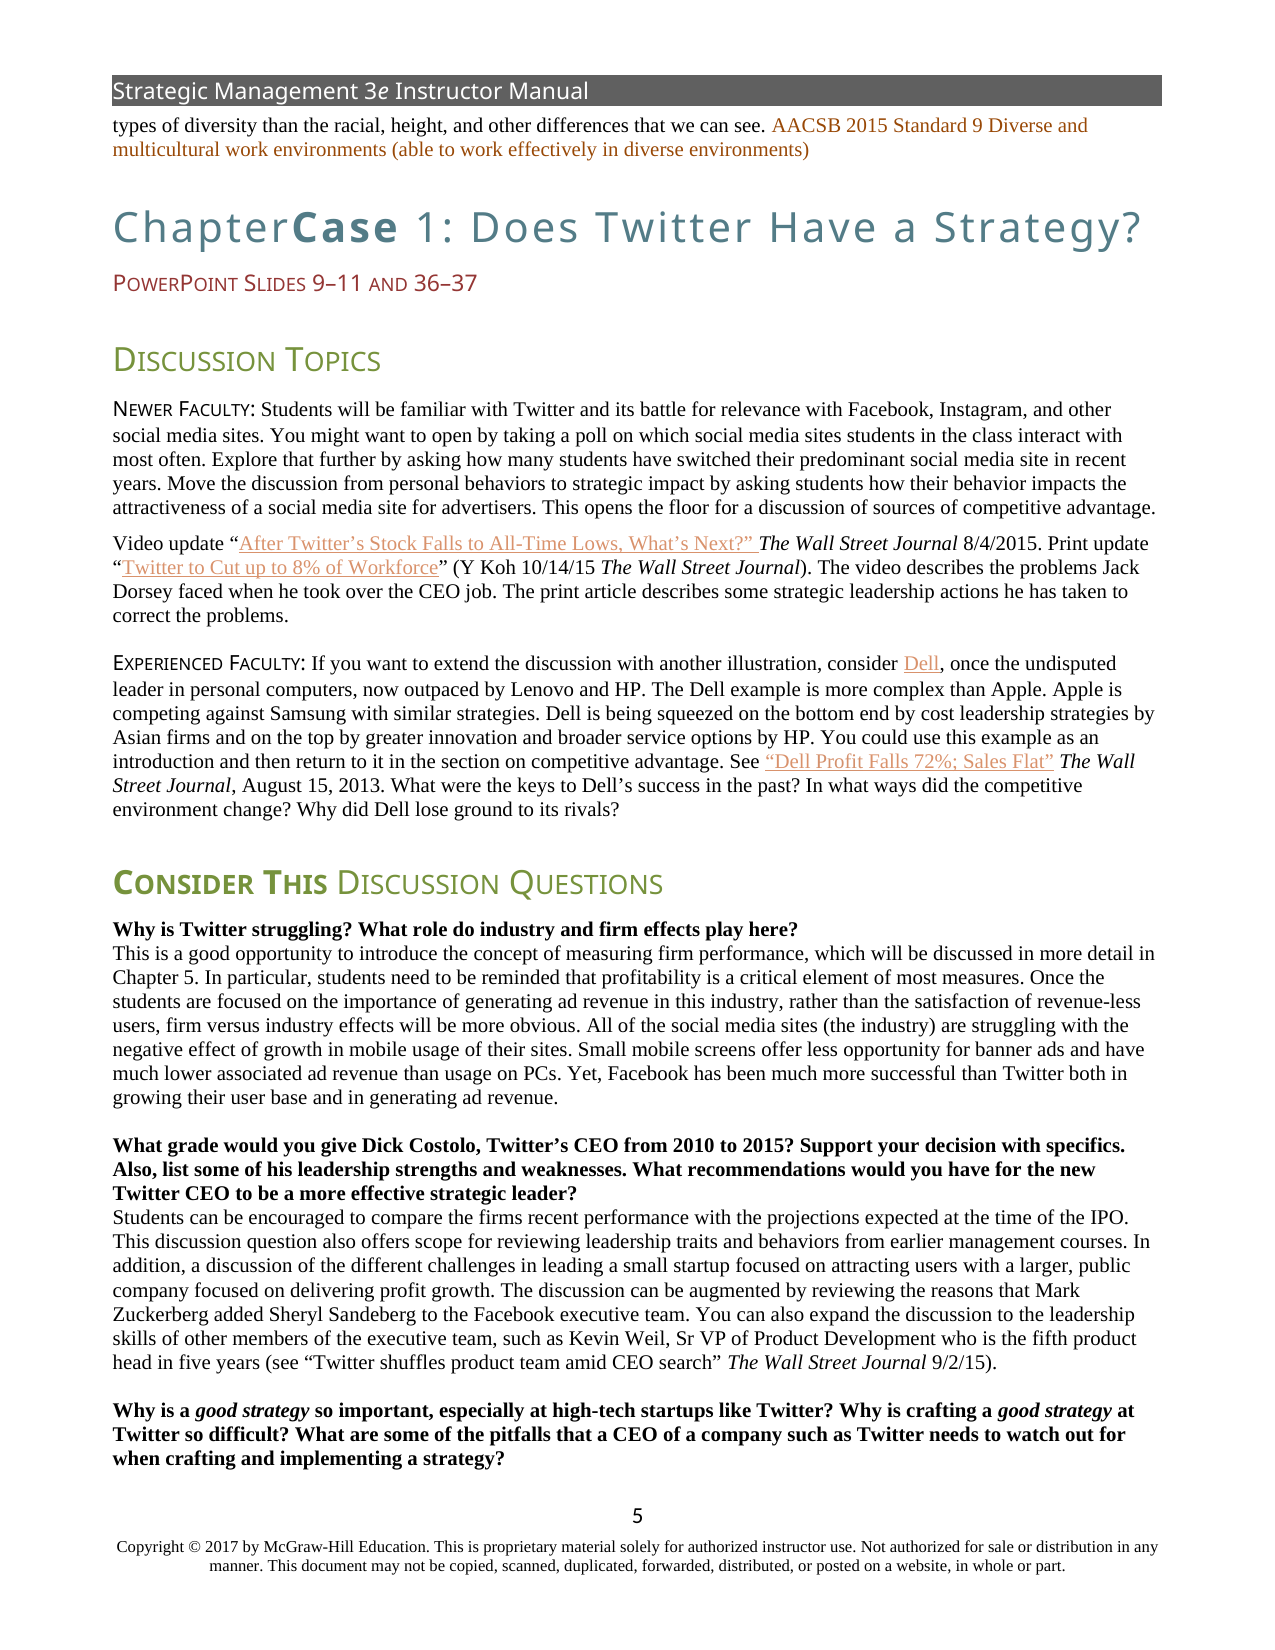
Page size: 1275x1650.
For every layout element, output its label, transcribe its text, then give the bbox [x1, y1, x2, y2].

text PowerPoint Slides 9–11 and 36–37 [112, 267, 1162, 299]
list Why is a good strategy so important, especially at high-tech startups like Twitter? Why is crafting a good strategy at Twitter so difficult? What are some of the pitfalls that a CEO of a company such as Twitter needs to watch out for when crafting and implementing a strategy? [112, 1398, 1162, 1470]
text Consider This Discussion Questions [112, 859, 1162, 904]
subtitle Video update “After Twitter’s Stock Falls to All-Time Lows, What’s Next?” The Wall Street Journal 8/4/2015. Print update “Twitter to Cut up to 8% of Workforce” (Y Koh 10/14/15 The Wall Street Journal). The video describes the problems Jack Dorsey faced when he took over the CEO job. The print article describes some strategic leadership actions he has taken to correct the problems. [112, 531, 1162, 627]
list What grade would you give Dick Costolo, Twitter’s CEO from 2010 to 2015? Support your decision with specifics. Also, list some of his leadership strengths and weaknesses. What recommendations would you have for the new Twitter CEO to be a more effective strategic leader? [112, 1133, 1162, 1205]
text ChapterCase 1: Does Twitter Have a Strategy? [112, 198, 1162, 255]
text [112, 112, 1162, 161]
text Newer Faculty: Students will be familiar with Twitter and its battle for relevance with Facebook, Instagram, and other social media sites. You might want to open by taking a poll on which social media sites students in the class interact with most often. Explore that further by asking how many students have switched their predominant social media site in recent years. Move the discussion from personal behaviors to strategic impact by asking students how their behavior impacts the attractiveness of a social media site for advertisers. This opens the floor for a discussion of sources of competitive advantage. [112, 394, 1162, 519]
list This is a good opportunity to introduce the concept of measuring firm performance, which will be discussed in more detail in Chapter 5. In particular, students need to be reminded that profitability is a critical element of most measures. Once the students are focused on the importance of generating ad revenue in this industry, rather than the satisfaction of revenue-less users, firm versus industry effects will be more obvious. All of the social media sites (the industry) are struggling with the negative effect of growth in mobile usage of their sites. Small mobile screens offer less opportunity for banner ads and have much lower associated ad revenue than usage on PCs. Yet, Facebook has been much more successful than Twitter both in growing their user base and in generating ad revenue. [112, 941, 1162, 1109]
list Students can be encouraged to compare the firms recent performance with the projections expected at the time of the IPO. This discussion question also offers scope for reviewing leadership traits and behaviors from earlier management courses. In addition, a discussion of the different challenges in leading a small startup focused on attracting users with a larger, public company focused on delivering profit growth. The discussion can be augmented by reviewing the reasons that Mark Zuckerberg added Sheryl Sandeberg to the Facebook executive team. You can also expand the discussion to the leadership skills of other members of the executive team, such as Kevin Weil, Sr VP of Product Development who is the fifth product head in five years (see “Twitter shuffles product team amid CEO search” The Wall Street Journal 9/2/15). [112, 1205, 1162, 1374]
text Discussion Topics [112, 336, 1162, 382]
list Why is Twitter struggling? What role do industry and firm effects play here? [112, 917, 1162, 941]
text Experienced Faculty: If you want to extend the discussion with another illustration, consider Dell, once the undisputed leader in personal computers, now outpaced by Lenovo and HP. The Dell example is more complex than Apple. Apple is competing against Samsung with similar strategies. Dell is being squeezed on the bottom end by cost leadership strategies by Asian firms and on the top by greater innovation and broader service options by HP. You could use this example as an introduction and then return to it in the section on competitive advantage. See “Dell Profit Falls 72%; Sales Flat” The Wall Street Journal, August 15, 2013. What were the keys to Dell’s success in the past? In what ways did the competitive environment change? Why did Dell lose ground to its rivals? [112, 648, 1162, 821]
